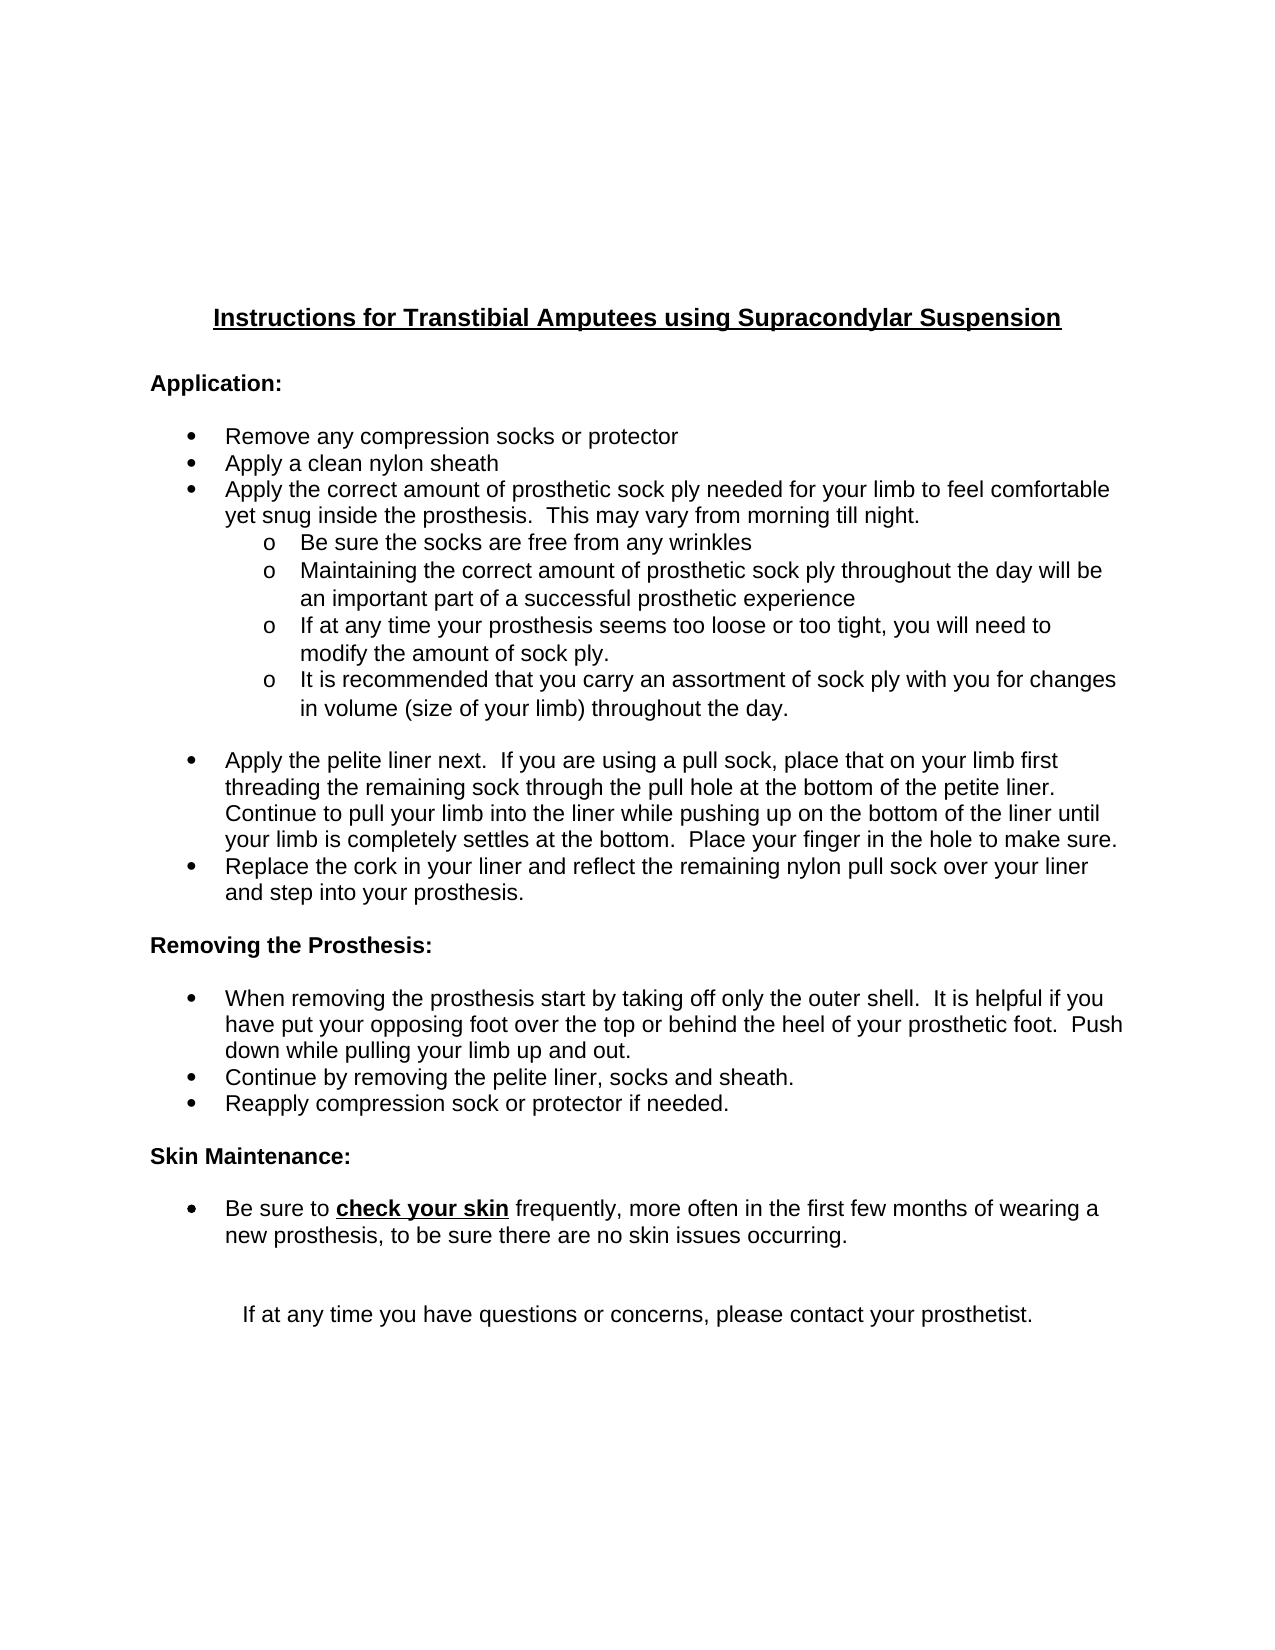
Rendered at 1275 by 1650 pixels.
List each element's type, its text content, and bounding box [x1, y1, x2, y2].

list Reapply compression sock or protector if needed. [187, 1090, 1125, 1116]
list Apply the pelite liner next. If you are using a pull sock, place that on your limb first threading the remaining sock through the pull hole at the bottom of the petite liner. Continue to pull your limb into the liner while pushing up on the bottom of the liner until your limb is completely settles at the bottom. Place your finger in the hole to make sure. [187, 747, 1125, 853]
text Application: [150, 370, 1125, 397]
text Removing the Prosthesis: [150, 932, 1125, 958]
list If at any time your prosthesis seems too loose or too tight, you will need to modify the amount of sock ply. [262, 612, 1125, 666]
list Be sure to check your skin frequently, more often in the first few months of wearing a new prosthesis, to be sure there are no skin issues occurring. [187, 1195, 1125, 1248]
text If at any time you have questions or concerns, please contact your prosthetist. [150, 1301, 1125, 1327]
list Be sure the socks are free from any wrinkles [262, 528, 1125, 557]
list Apply the correct amount of prosthetic sock ply needed for your limb to feel comfortable yet snug inside the prosthesis. This may vary from morning till night. [187, 476, 1125, 528]
list When removing the prosthesis start by taking off only the outer shell. It is helpful if you have put your opposing foot over the top or behind the heel of your prosthetic foot. Push down while pulling your limb up and out. [187, 984, 1125, 1063]
list Apply a clean nylon sheath [187, 449, 1125, 476]
text Instructions for Transtibial Amputees using Supracondylar Suspension [150, 303, 1125, 332]
list Remove any compression socks or protector [187, 423, 1125, 449]
list Maintaining the correct amount of prosthetic sock ply throughout the day will be an important part of a successful prosthetic experience [262, 557, 1125, 612]
list Continue by removing the pelite liner, socks and sheath. [187, 1063, 1125, 1090]
list It is recommended that you carry an assortment of sock ply with you for changes in volume (size of your limb) throughout the day. [262, 666, 1125, 721]
list Replace the cork in your liner and reflect the remaining nylon pull sock over your liner and step into your prosthesis. [187, 853, 1125, 905]
text Skin Maintenance: [150, 1143, 1125, 1169]
